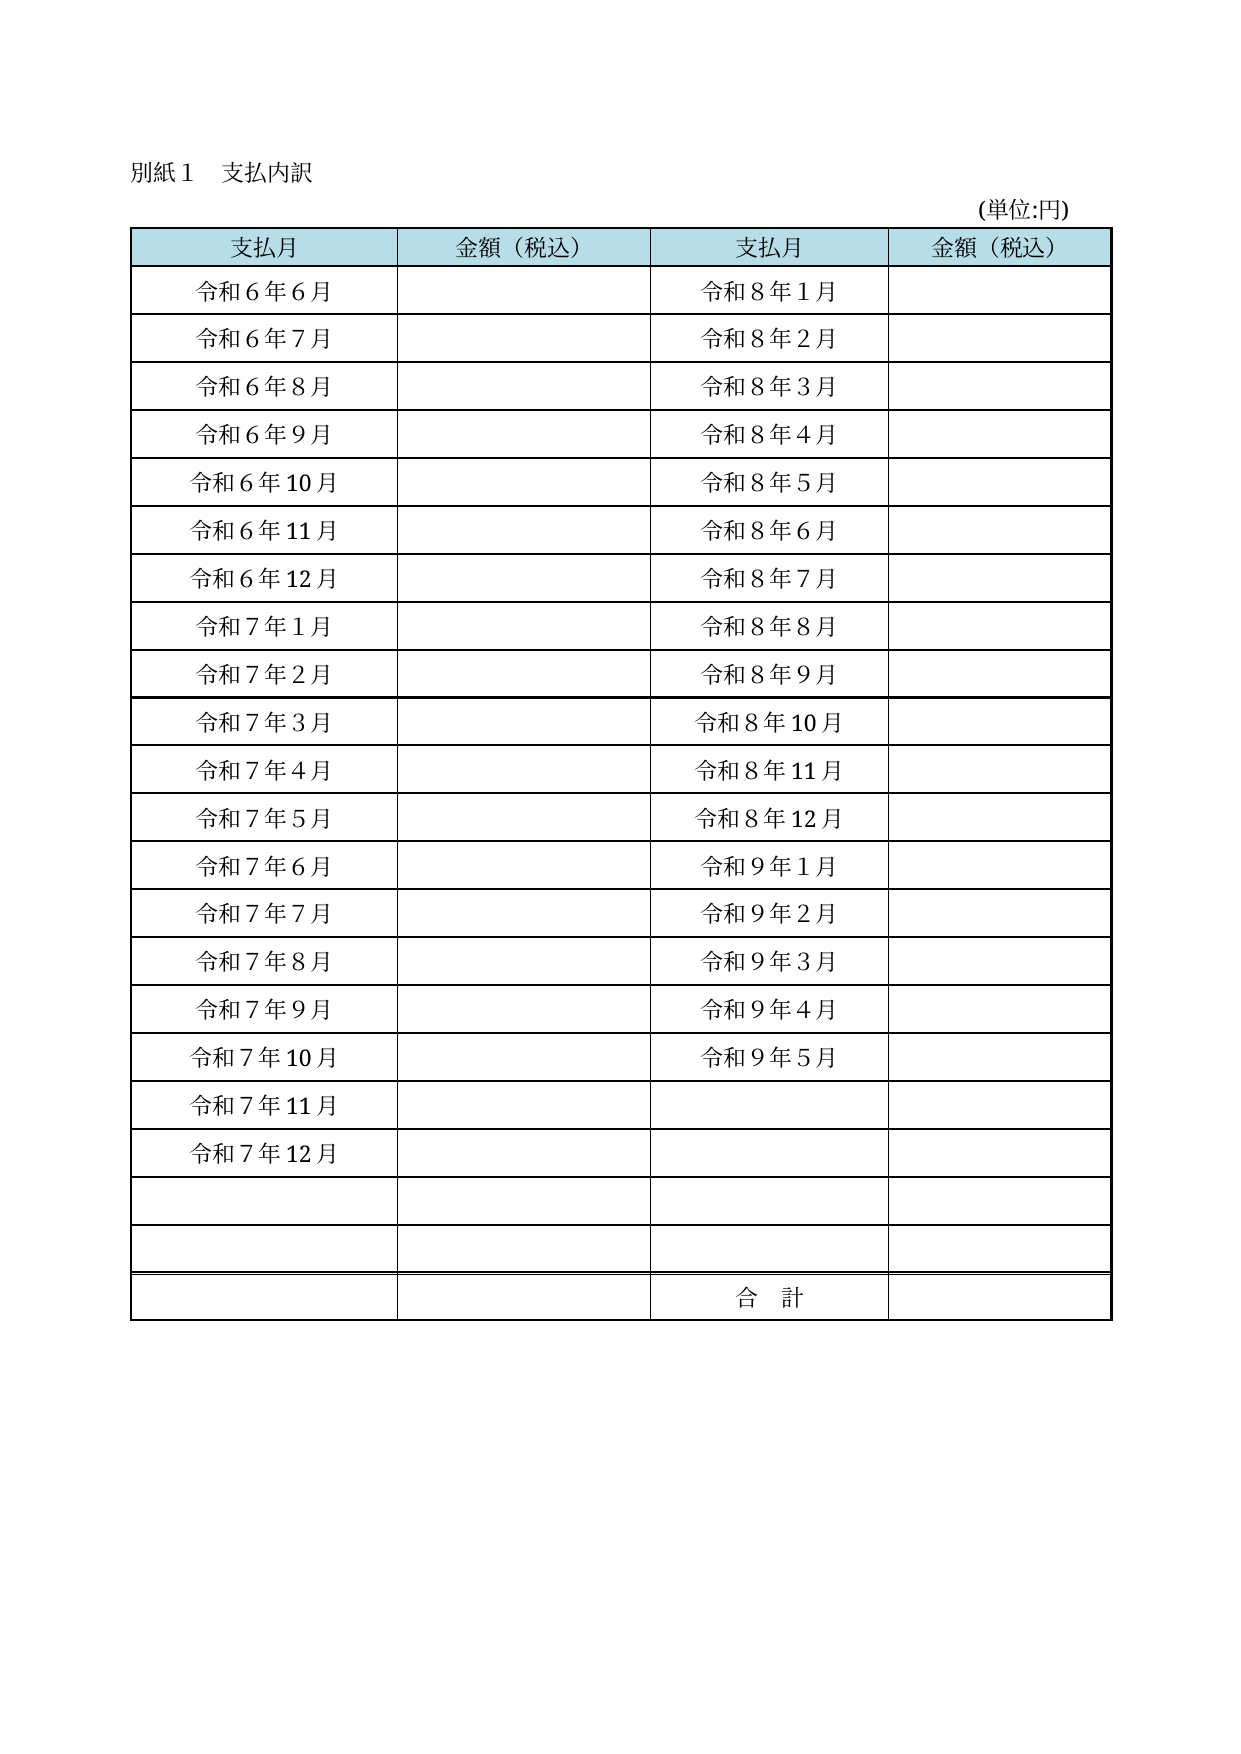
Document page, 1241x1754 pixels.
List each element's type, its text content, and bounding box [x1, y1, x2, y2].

table_cell [398, 1034, 650, 1080]
table_cell [889, 555, 1110, 601]
table_cell [651, 1178, 888, 1223]
table_cell [889, 1082, 1110, 1128]
table_cell [889, 1178, 1110, 1223]
table_cell 令和９年２月 [651, 890, 888, 936]
table_cell [398, 651, 650, 696]
table_cell [398, 986, 650, 1032]
table_cell 令和７年２月 [132, 651, 397, 696]
table_cell 令和７年１月 [132, 603, 397, 648]
table_cell 令和９年１月 [651, 842, 888, 888]
table_cell [132, 1226, 397, 1271]
table_cell [889, 1275, 1110, 1319]
table_cell 令和６年10月 [132, 459, 397, 505]
text 別紙１ 支払内訳 [130, 154, 1110, 190]
table_cell 令和７年６月 [132, 842, 397, 888]
table_cell [398, 411, 650, 457]
table_cell [398, 315, 650, 361]
table_cell 令和８年４月 [651, 411, 888, 457]
table_cell [889, 1130, 1110, 1176]
table_cell [889, 267, 1110, 313]
table_cell 令和８年３月 [651, 363, 888, 409]
table_cell [889, 411, 1110, 457]
table_cell 令和８年６月 [651, 507, 888, 553]
table_cell 令和９年５月 [651, 1034, 888, 1080]
text (単位:円) [130, 190, 1090, 227]
table_cell 令和６年11月 [132, 507, 397, 553]
table_cell [398, 507, 650, 553]
table_cell [889, 1226, 1110, 1271]
table_cell 合 計 [651, 1275, 888, 1319]
table_cell [889, 699, 1110, 744]
table_cell [889, 986, 1110, 1032]
table_cell 令和７年10月 [132, 1034, 397, 1080]
table_cell 令和８年11月 [651, 746, 888, 792]
table_cell [132, 1178, 397, 1223]
table_cell [398, 603, 650, 648]
table_cell [398, 842, 650, 888]
table_cell 令和８年２月 [651, 315, 888, 361]
table_cell 令和９年４月 [651, 986, 888, 1032]
table_cell 令和８年１月 [651, 267, 888, 313]
table_header 金額（税込） [398, 229, 650, 265]
table_cell 令和７年５月 [132, 794, 397, 840]
table_cell 令和６年７月 [132, 315, 397, 361]
table_cell [889, 890, 1110, 936]
table_cell [398, 938, 650, 984]
table_cell [651, 1130, 888, 1176]
table_cell 令和８年10月 [651, 699, 888, 744]
table_cell 令和９年３月 [651, 938, 888, 984]
table_cell [398, 1178, 650, 1223]
table_cell 令和７年８月 [132, 938, 397, 984]
table_cell [398, 1082, 650, 1128]
table_cell [889, 794, 1110, 840]
table_cell [398, 555, 650, 601]
table_cell [398, 267, 650, 313]
table_cell 令和６年８月 [132, 363, 397, 409]
table_cell [398, 459, 650, 505]
table_cell [889, 363, 1110, 409]
table_cell [132, 1275, 397, 1319]
table_cell 令和７年９月 [132, 986, 397, 1032]
table_cell 令和７年３月 [132, 699, 397, 744]
table_cell [398, 746, 650, 792]
table_cell 令和８年７月 [651, 555, 888, 601]
table_cell 令和７年７月 [132, 890, 397, 936]
table_cell [398, 699, 650, 744]
table_cell 令和８年９月 [651, 651, 888, 696]
table_cell 令和６年12月 [132, 555, 397, 601]
table_cell [889, 1034, 1110, 1080]
table_header 支払月 [651, 229, 888, 265]
table_cell [398, 1130, 650, 1176]
table_cell 令和６年６月 [132, 267, 397, 313]
table_cell [889, 315, 1110, 361]
table_cell 令和６年９月 [132, 411, 397, 457]
table_cell [651, 1226, 888, 1271]
table_cell [651, 1082, 888, 1128]
table_cell [889, 651, 1110, 696]
table_cell 令和８年12月 [651, 794, 888, 840]
table_header 支払月 [132, 229, 397, 265]
table_cell [889, 746, 1110, 792]
table_cell [889, 507, 1110, 553]
table_cell [398, 1275, 650, 1319]
table_cell [889, 603, 1110, 648]
table_cell 令和８年５月 [651, 459, 888, 505]
table_cell [398, 890, 650, 936]
table_cell 令和７年４月 [132, 746, 397, 792]
table_cell [398, 1226, 650, 1271]
table_cell [889, 938, 1110, 984]
table_cell [889, 459, 1110, 505]
table_cell 令和７年11月 [132, 1082, 397, 1128]
table_header 金額（税込） [889, 229, 1110, 265]
table_cell [889, 842, 1110, 888]
table_cell 令和７年12月 [132, 1130, 397, 1176]
table_cell [398, 794, 650, 840]
table_cell 令和８年８月 [651, 603, 888, 648]
table_cell [398, 363, 650, 409]
